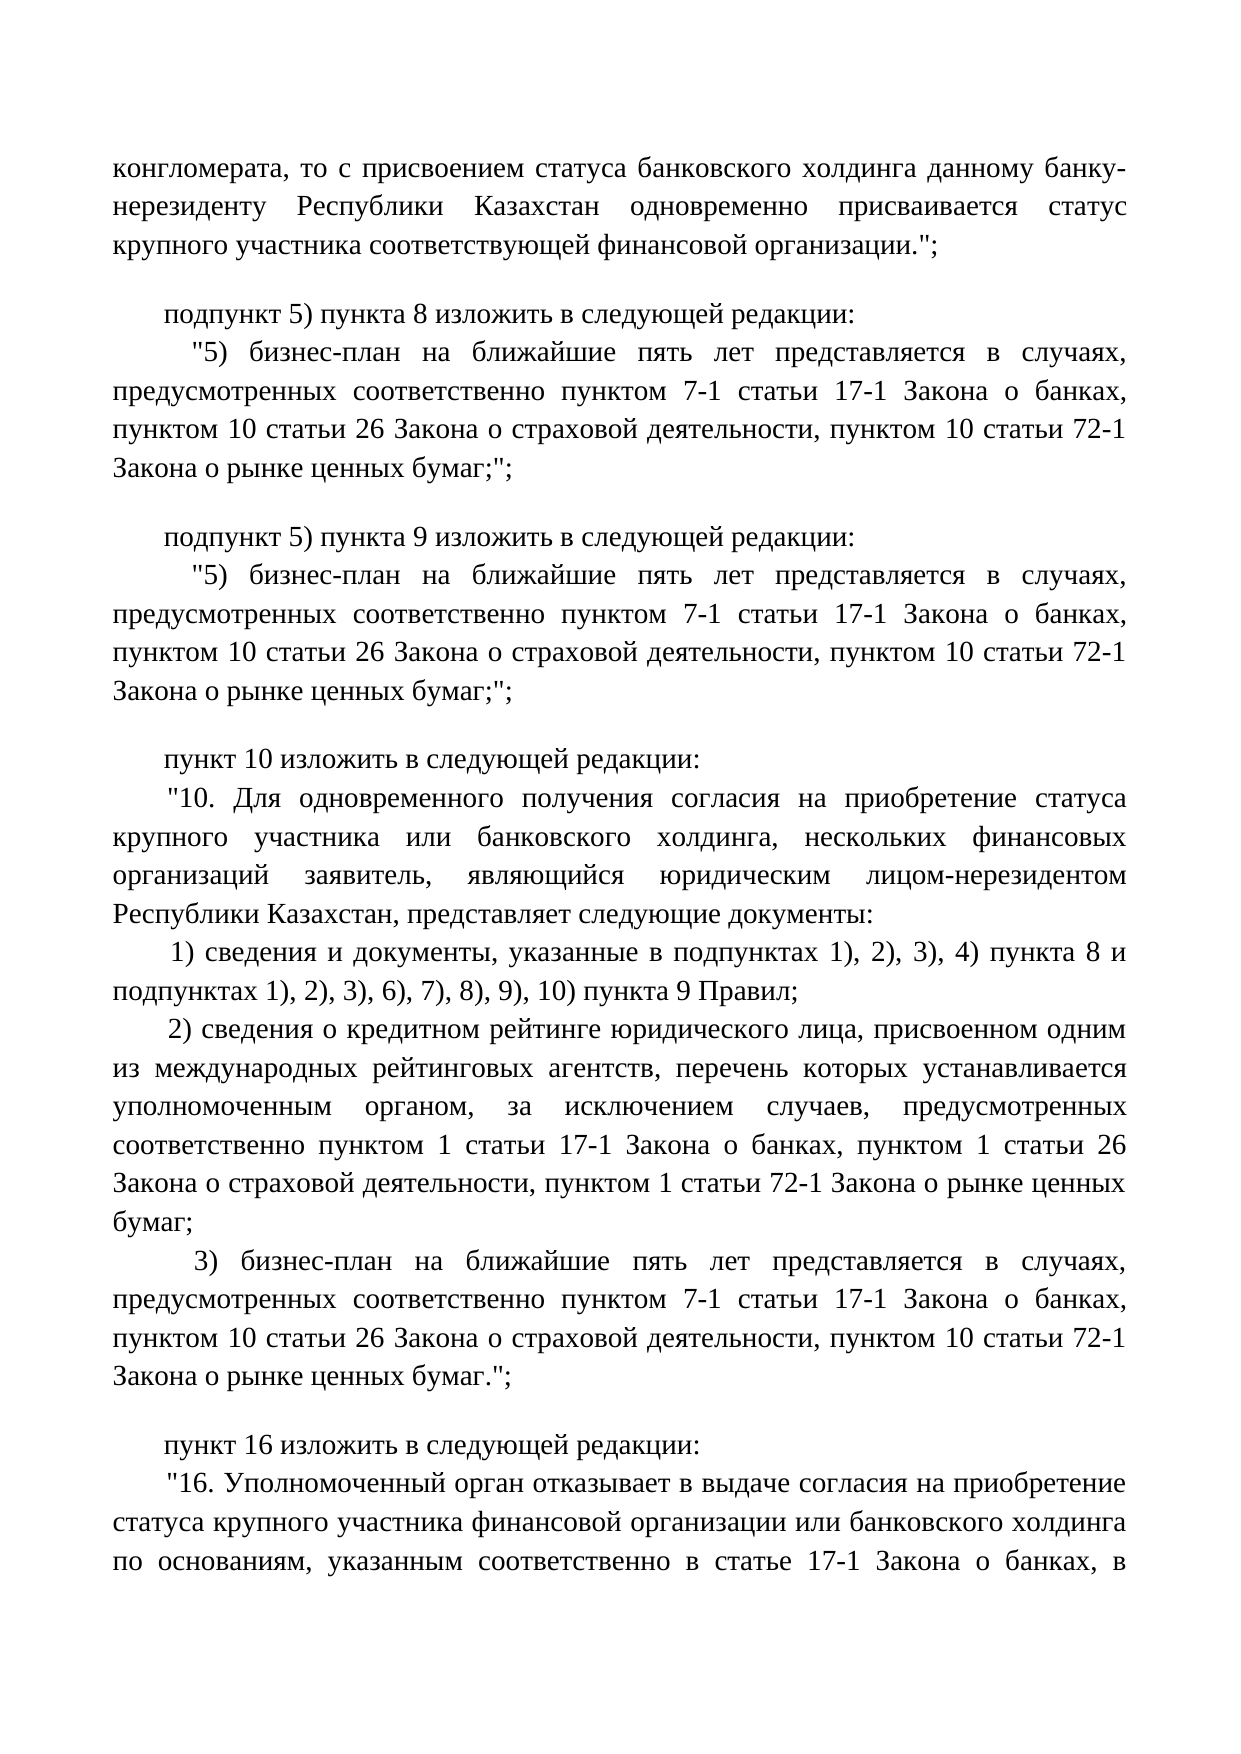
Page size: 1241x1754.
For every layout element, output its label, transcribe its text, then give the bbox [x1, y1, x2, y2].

text подпункт 5) пункта 9 изложить в следующей редакции: [112, 519, 1128, 552]
text "5) бизнес-план на ближайшие пять лет представляется в случаях, предусмотренных соответственно пунктом 7-1 статьи 17-1 Закона о банках, пунктом 10 статьи 26 Закона о страховой деятельности, пунктом 10 статьи 72-1 Закона о рынке ценных бумаг;"; [112, 557, 1128, 706]
text "5) бизнес-план на ближайшие пять лет представляется в случаях, предусмотренных соответственно пунктом 7-1 статьи 17-1 Закона о банках, пунктом 10 статьи 26 Закона о страховой деятельности, пунктом 10 статьи 72-1 Закона о рынке ценных бумаг;"; [112, 334, 1128, 483]
text подпункт 5) пункта 8 изложить в следующей редакции: [112, 296, 1128, 329]
text пункт 16 изложить в следующей редакции: [112, 1427, 1128, 1461]
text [112, 1466, 1128, 1576]
text 1) сведения и документы, указанные в подпунктах 1), 2), 3), 4) пункта 8 и подпунктах 1), 2), 3), 6), 7), 8), 9), 10) пункта 9 Правил; [112, 934, 1128, 1006]
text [112, 150, 1128, 261]
text "10. Для одновременного получения согласия на приобретение статуса крупного участника или банковского холдинга, нескольких финансовых организаций заявитель, являющийся юридическим лицом-нерезидентом Республики Казахстан, представляет следующие документы: [112, 780, 1128, 929]
text 2) сведения о кредитном рейтинге юридического лица, присвоенном одним из международных рейтинговых агентств, перечень которых устанавливается уполномоченным органом, за исключением случаев, предусмотренных соответственно пунктом 1 статьи 17-1 Закона о банках, пунктом 1 статьи 26 Закона о страховой деятельности, пунктом 1 статьи 72-1 Закона о рынке ценных бумаг; [112, 1011, 1128, 1238]
text 3) бизнес-план на ближайшие пять лет представляется в случаях, предусмотренных соответственно пунктом 7-1 статьи 17-1 Закона о банках, пунктом 10 статьи 26 Закона о страховой деятельности, пунктом 10 статьи 72-1 Закона о рынке ценных бумаг."; [112, 1243, 1128, 1392]
text пункт 10 изложить в следующей редакции: [112, 742, 1128, 775]
